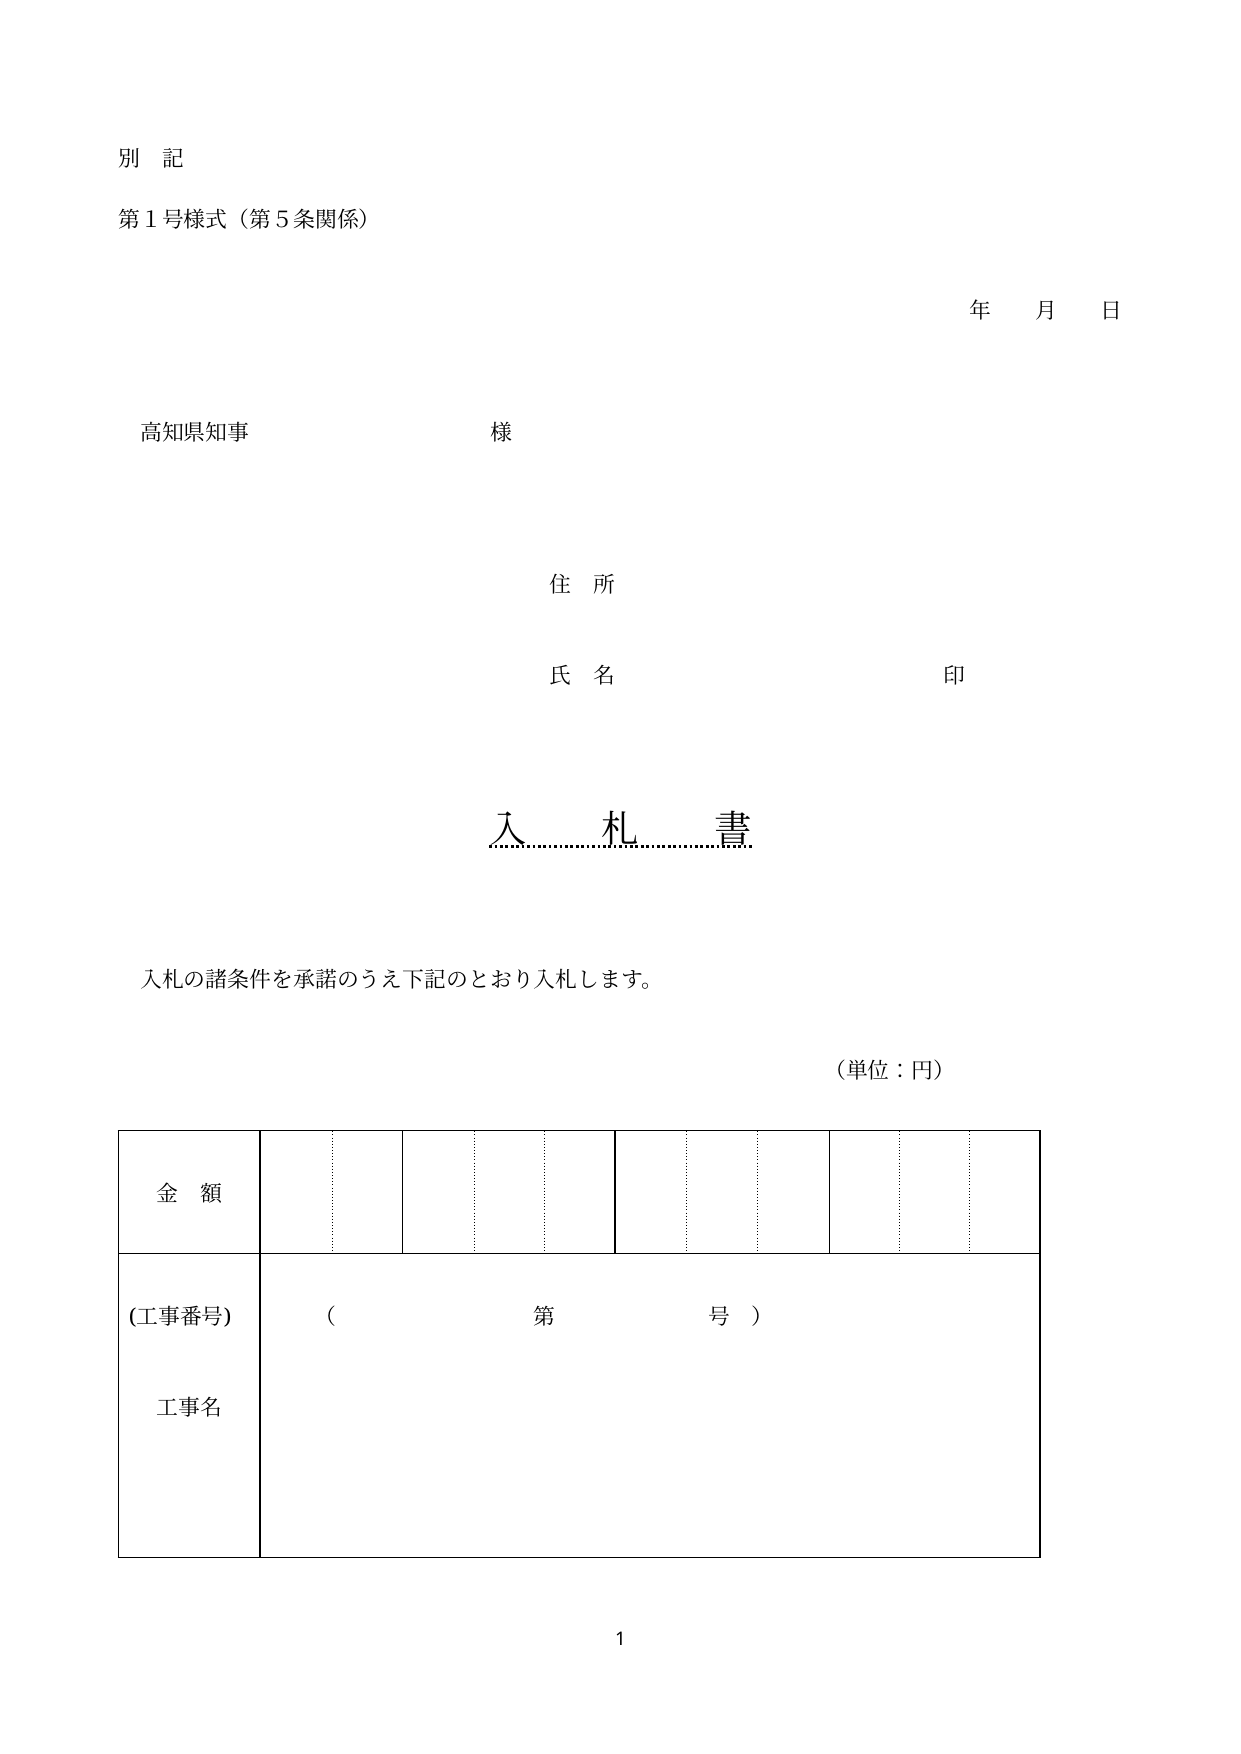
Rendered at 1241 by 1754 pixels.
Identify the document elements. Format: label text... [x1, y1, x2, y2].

table_cell （ 第 号 ） [261, 1254, 1039, 1557]
table_header [545, 1131, 614, 1253]
table_header [474, 1131, 544, 1253]
table_header [261, 1131, 332, 1253]
text （単位：円） [118, 1039, 1122, 1100]
text 年 月 日 [118, 278, 1122, 339]
table_header [757, 1131, 829, 1253]
table_header [616, 1131, 687, 1253]
table_cell (工事番号) 工事名 [119, 1254, 259, 1557]
text 高知県知事 様 [140, 400, 1122, 461]
table_header [899, 1131, 969, 1253]
text 第１号様式（第５条関係） [118, 187, 1122, 248]
table_header [687, 1131, 757, 1253]
text 別 記 [118, 126, 1122, 187]
text 住 所 [118, 552, 1122, 613]
table_header [970, 1131, 1039, 1253]
table_header [830, 1131, 899, 1253]
text 入 札 書 [118, 796, 1122, 856]
table_header [403, 1131, 474, 1253]
text 氏 名 印 [118, 643, 1122, 704]
text 入札の諸条件を承諾のうえ下記のとおり入札します。 [118, 948, 1122, 1008]
table_header [332, 1131, 402, 1253]
table_header 金 額 [119, 1131, 259, 1253]
